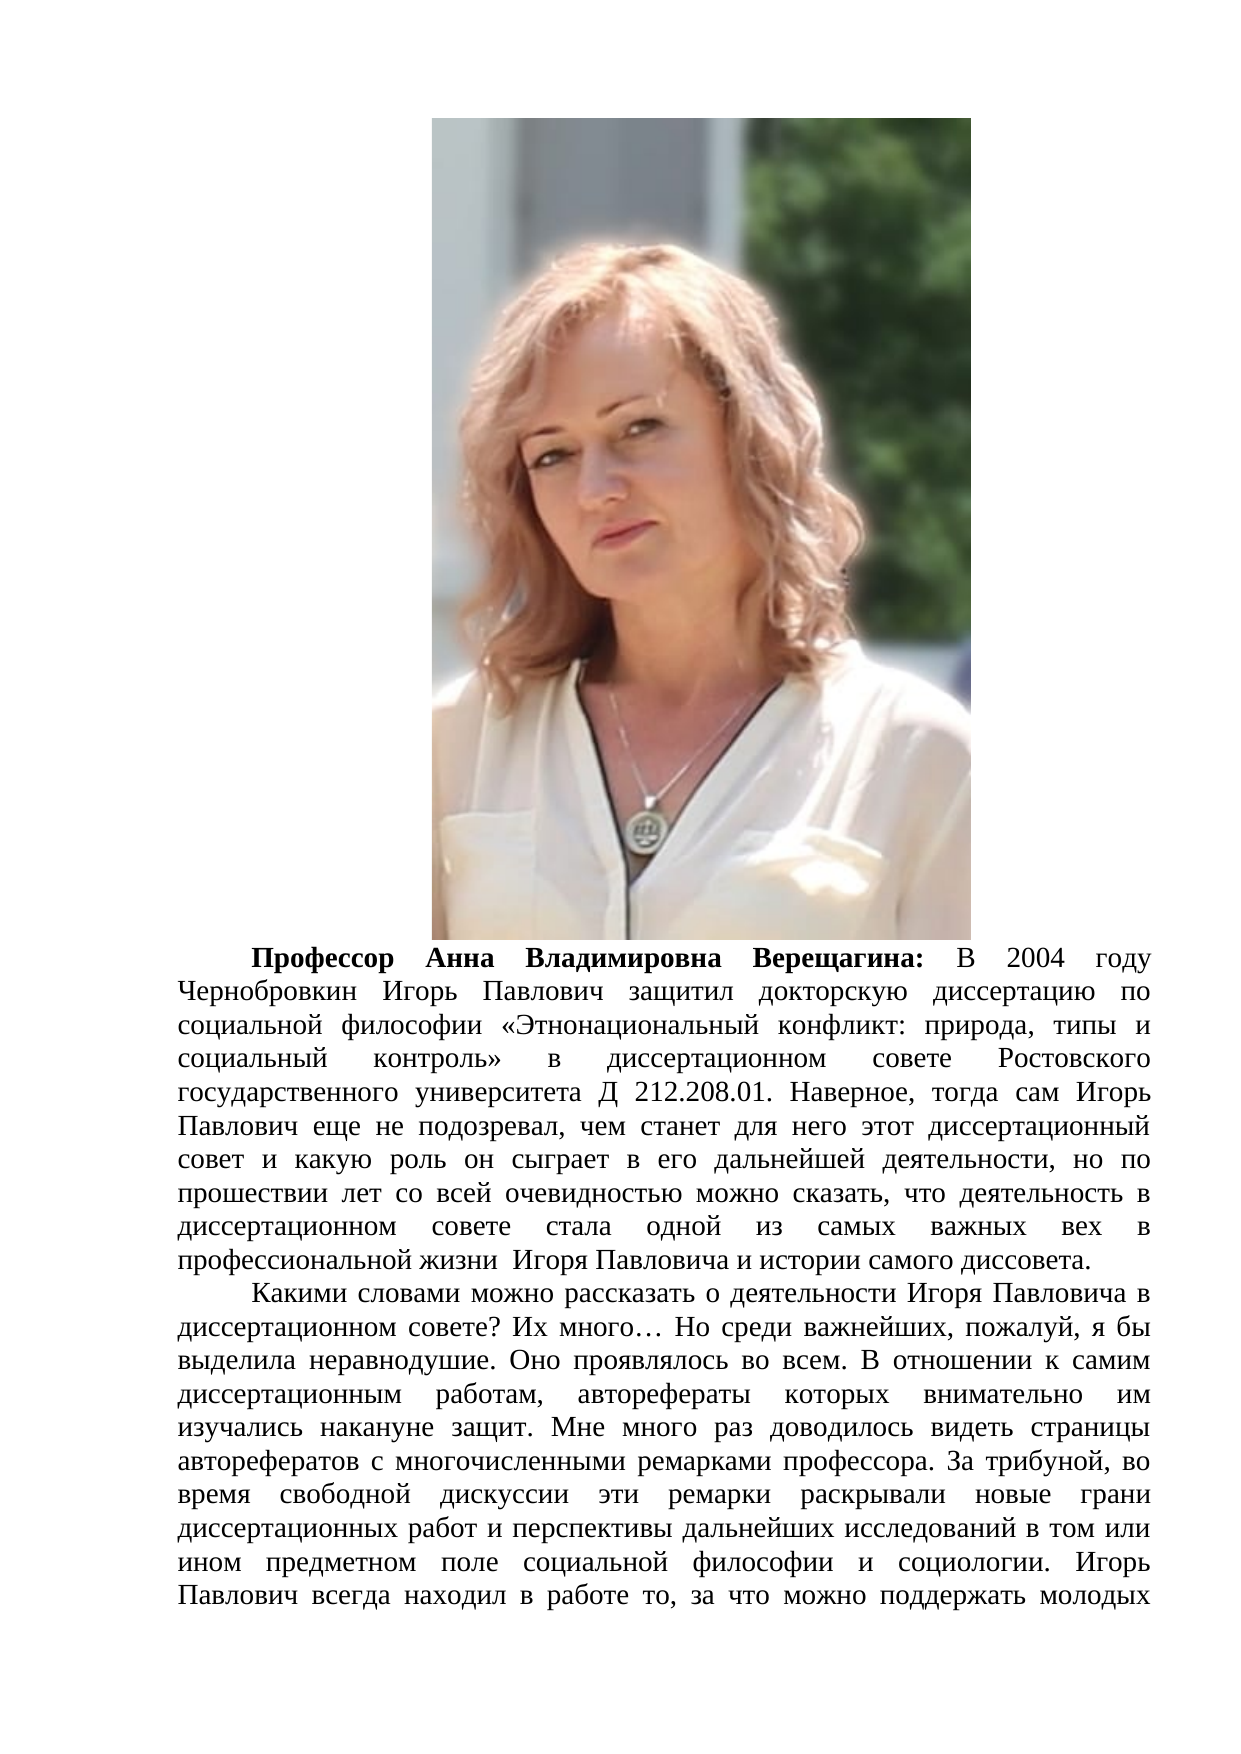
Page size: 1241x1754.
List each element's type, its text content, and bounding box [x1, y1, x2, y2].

text Профессор Анна Владимировна Верещагина: В 2004 году Чернобровкин Игорь Павлович защитил докторскую диссертацию по социальной философии «Этнонациональный конфликт: природа, типы и социальный контроль» в диссертационном совете Ростовского государственного университета Д 212.208.01. Наверное, тогда сам Игорь Павлович еще не подозревал, чем станет для него этот диссертационный совет и какую роль он сыграет в его дальнейшей деятельности, но по прошествии лет со всей очевидностью можно сказать, что деятельность в диссертационном совете стала одной из самых важных вех в профессиональной жизни Игоря Павловича и истории самого диссовета. [177, 940, 1152, 1275]
picture [431, 118, 971, 940]
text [177, 1275, 1152, 1611]
